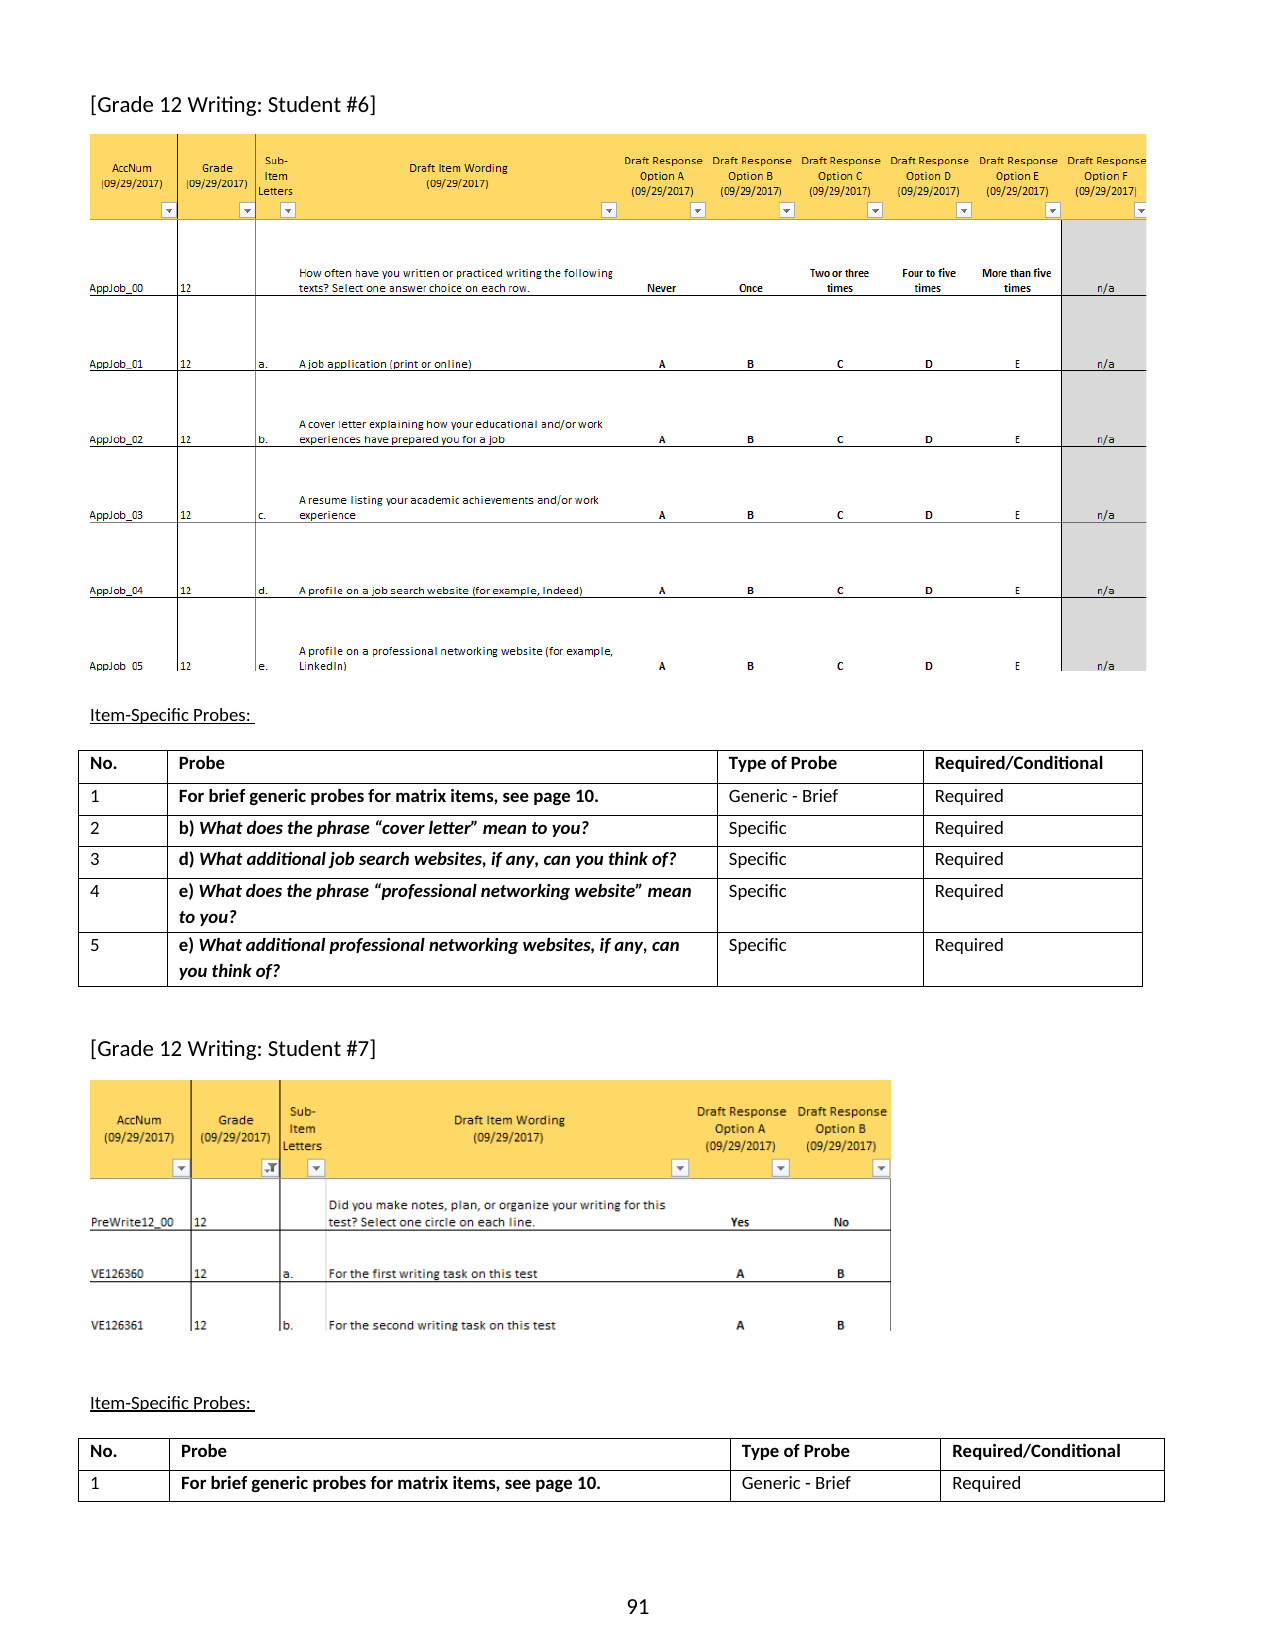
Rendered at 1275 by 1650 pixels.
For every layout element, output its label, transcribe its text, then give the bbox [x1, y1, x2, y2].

table_cell e) What additional professional networking websites, if any, can you think of? [168, 933, 717, 986]
text Item-Specific Probes: [90, 703, 1185, 726]
table_header Probe [170, 1439, 730, 1470]
table_header Type of Probe [718, 751, 923, 783]
table_cell 2 [79, 816, 167, 846]
table_cell 1 [79, 784, 167, 815]
table_header Required/Conditional [924, 751, 1142, 783]
table_cell 5 [79, 933, 167, 986]
table_cell 4 [79, 879, 167, 932]
table_cell 3 [79, 847, 167, 878]
table_header No. [79, 1439, 169, 1470]
table_cell Required [941, 1471, 1164, 1501]
table_cell d) What additional job search websites, if any, can you think of? [168, 847, 717, 878]
table_cell Required [924, 879, 1142, 932]
table_header Required/Conditional [941, 1439, 1164, 1470]
table_cell For brief generic probes for matrix items, see page 10. [170, 1471, 730, 1501]
table_cell Generic - Brief [731, 1471, 940, 1501]
picture [90, 134, 1147, 671]
table_cell 1 [79, 1471, 169, 1501]
text [Grade 12 Writing: Student #6] [90, 90, 1185, 118]
table_cell e) What does the phrase “professional networking website” mean to you? [168, 879, 717, 932]
table_cell Required [924, 784, 1142, 815]
picture [90, 1080, 891, 1331]
table_cell Required [924, 847, 1142, 878]
table_header Probe [168, 751, 717, 783]
table_cell For brief generic probes for matrix items, see page 10. [168, 784, 717, 815]
table_header Type of Probe [731, 1439, 940, 1470]
table_cell Specific [718, 933, 923, 986]
text [Grade 12 Writing: Student #7] [90, 1034, 1185, 1062]
table_header No. [79, 751, 167, 783]
table_cell Generic - Brief [718, 784, 923, 815]
table_cell Required [924, 816, 1142, 846]
table_cell Specific [718, 879, 923, 932]
text Item-Specific Probes: [90, 1391, 1185, 1414]
table_cell Required [924, 933, 1142, 986]
table_cell Specific [718, 816, 923, 846]
table_cell Specific [718, 847, 923, 878]
table_cell b) What does the phrase “cover letter” mean to you? [168, 816, 717, 846]
